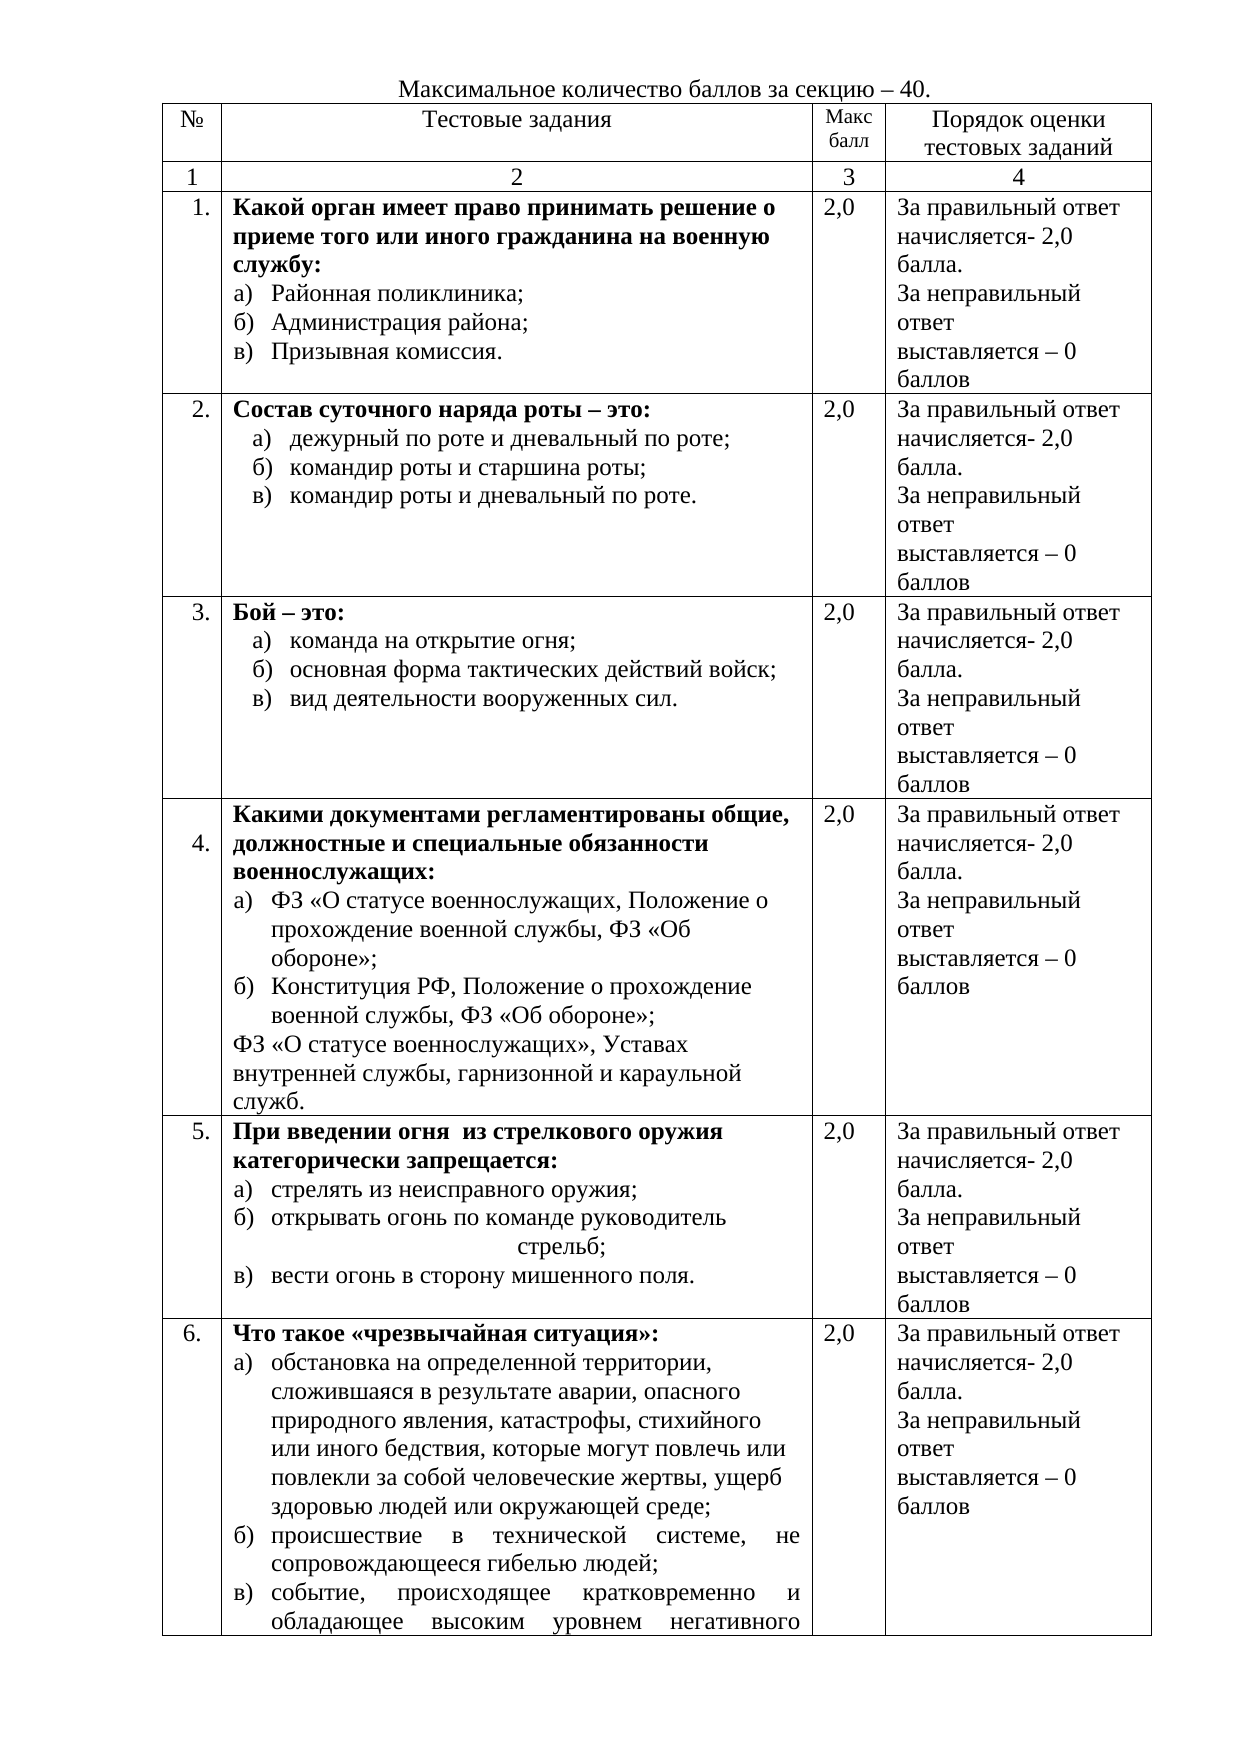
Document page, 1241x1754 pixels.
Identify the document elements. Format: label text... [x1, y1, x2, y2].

table_cell 2. [163, 394, 221, 596]
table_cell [886, 1319, 1151, 1635]
table_cell 3 [813, 162, 885, 191]
table_header № [163, 104, 221, 161]
table_cell Состав суточного наряда роты – это: дежурный по роте и дневальный по роте; командир роты и старшина роты; командир роты и дневальный по роте. [222, 394, 812, 596]
table_cell 2,0 [813, 192, 885, 393]
table_cell 2,0 [813, 1319, 885, 1635]
table_cell 6. [163, 1319, 221, 1635]
table_header Макс балл [813, 104, 885, 161]
table_cell За правильный ответ начисляется- 2,0 балла. За неправильный ответ выставляется – 0 баллов [886, 192, 1151, 393]
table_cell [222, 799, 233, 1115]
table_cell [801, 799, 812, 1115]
table_cell 2,0 [813, 597, 885, 798]
table_cell 2,0 [813, 799, 885, 1115]
table_cell 2,0 [813, 1116, 885, 1317]
text Максимальное количество баллов за секцию – 40. [177, 74, 1152, 103]
table_cell За правильный ответ начисляется- 2,0 балла. За неправильный ответ выставляется – 0 баллов [886, 597, 1151, 798]
table_cell 2 [222, 162, 812, 191]
table_cell За правильный ответ начисляется- 2,0 балла. За неправильный ответ выставляется – 0 баллов [886, 1116, 1151, 1317]
table_cell 1. [163, 192, 221, 393]
table_cell 1 [163, 162, 221, 191]
table_cell 4. [163, 799, 221, 1115]
table_header Порядок оценки тестовых заданий [886, 104, 1151, 161]
table_cell За правильный ответ начисляется- 2,0 балла. За неправильный ответ выставляется – 0 баллов [886, 799, 1151, 1115]
table_cell 3. [163, 597, 221, 798]
table_cell 2,0 [813, 394, 885, 596]
table_cell При введении огня из стрелкового оружия категорически запрещается: стрелять из неисправного оружия; открывать огонь по команде руководитель стрельб; вести огонь в сторону мишенного поля. [222, 1116, 812, 1317]
table_cell 5. [163, 1116, 221, 1317]
table_cell За правильный ответ начисляется- 2,0 балла. За неправильный ответ выставляется – 0 баллов [886, 394, 1151, 596]
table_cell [222, 1319, 812, 1635]
table_cell Бой – это: команда на открытие огня; основная форма тактических действий войск; вид деятельности вооруженных сил. [222, 597, 812, 798]
table_header Тестовые задания [222, 104, 812, 161]
table_cell Какой орган имеет право принимать решение о приеме того или иного гражданина на военную службу: Районная поликлиника; Администрация района; Призывная комиссия. [222, 192, 812, 393]
table_cell 4 [886, 162, 1151, 191]
